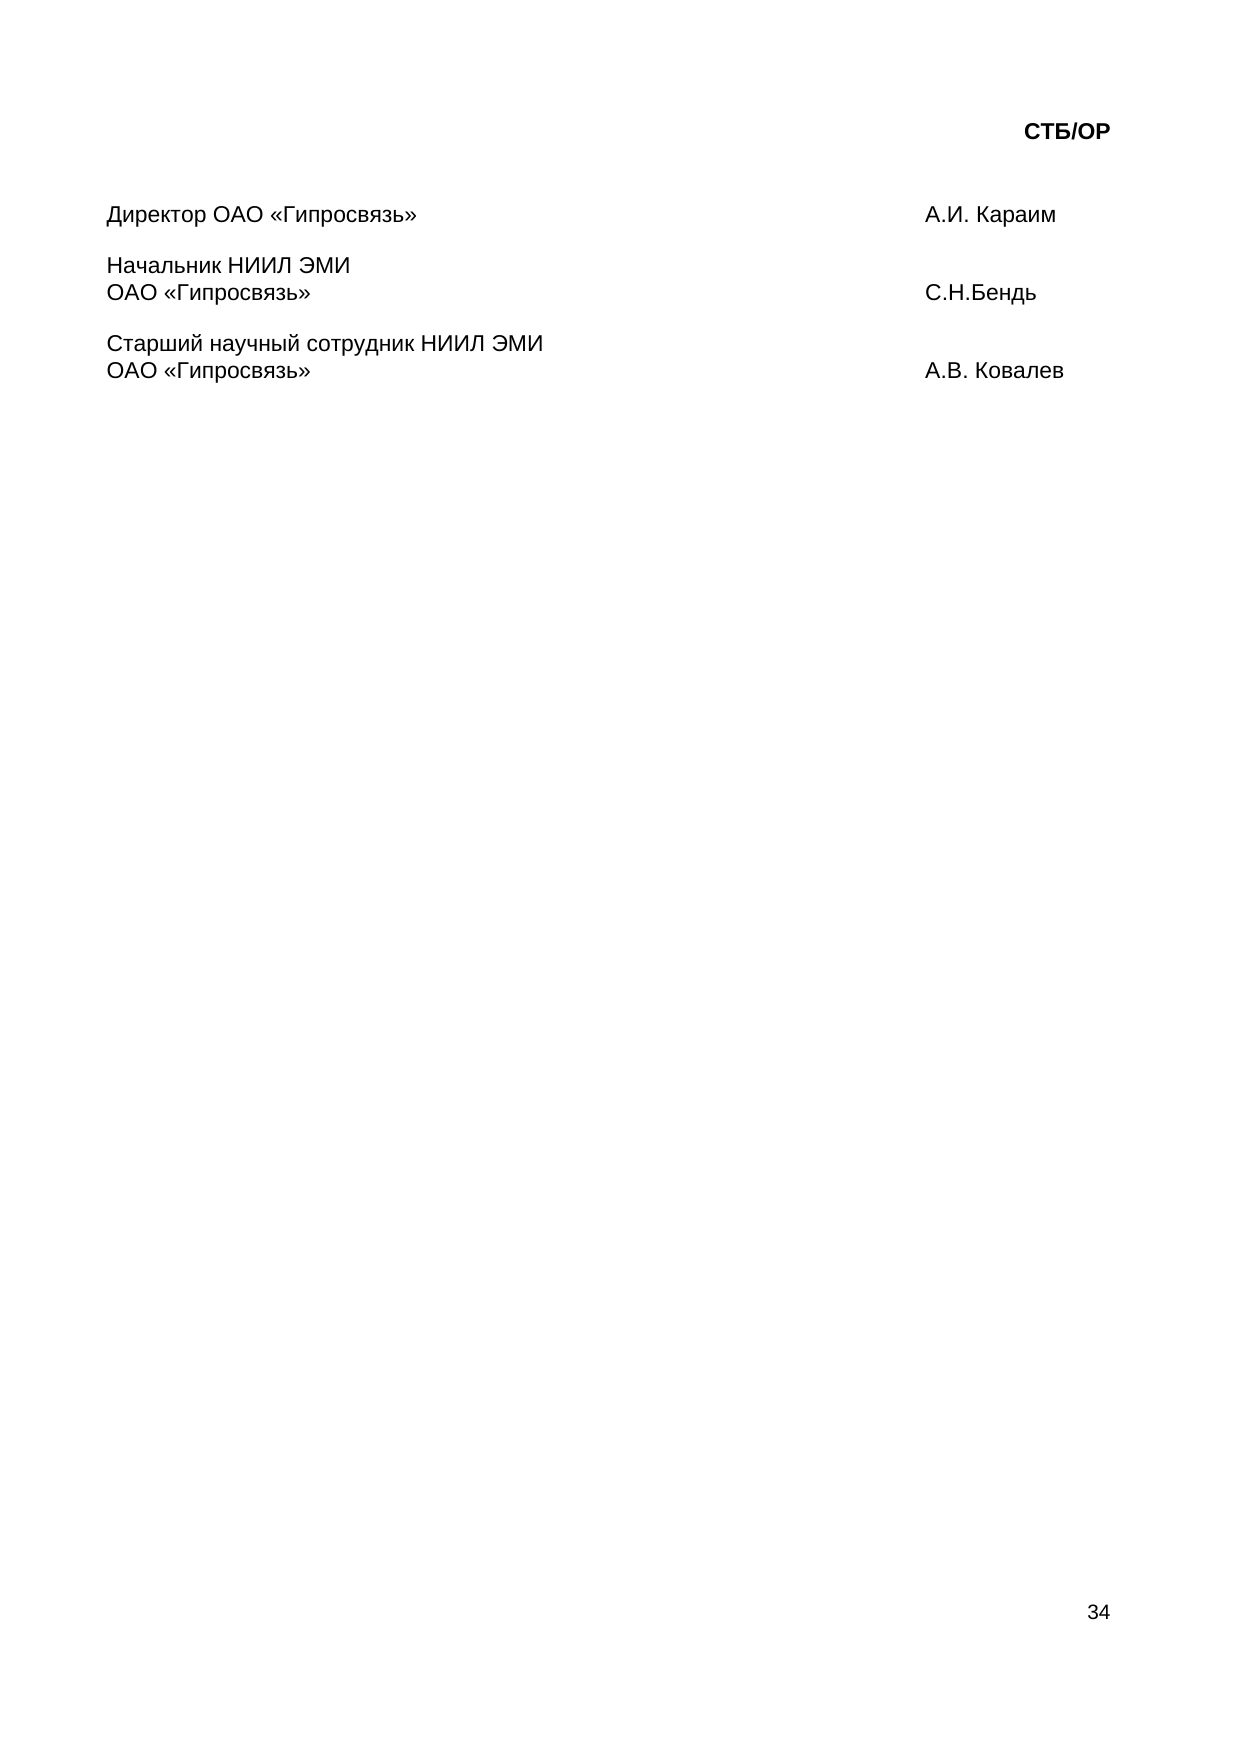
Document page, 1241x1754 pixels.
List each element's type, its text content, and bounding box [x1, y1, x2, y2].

text Старший научный сотрудник НИИЛ ЭМИ [106, 330, 1110, 357]
text Начальник НИИЛ ЭМИ [106, 252, 1110, 279]
text Директор ОАО «Гипросвязь» А.И. Караим [106, 201, 1110, 227]
text ОАО «Гипросвязь» А.В. Ковалев [106, 357, 1110, 383]
text ОАО «Гипросвязь» С.Н.Бендь [106, 279, 1110, 305]
